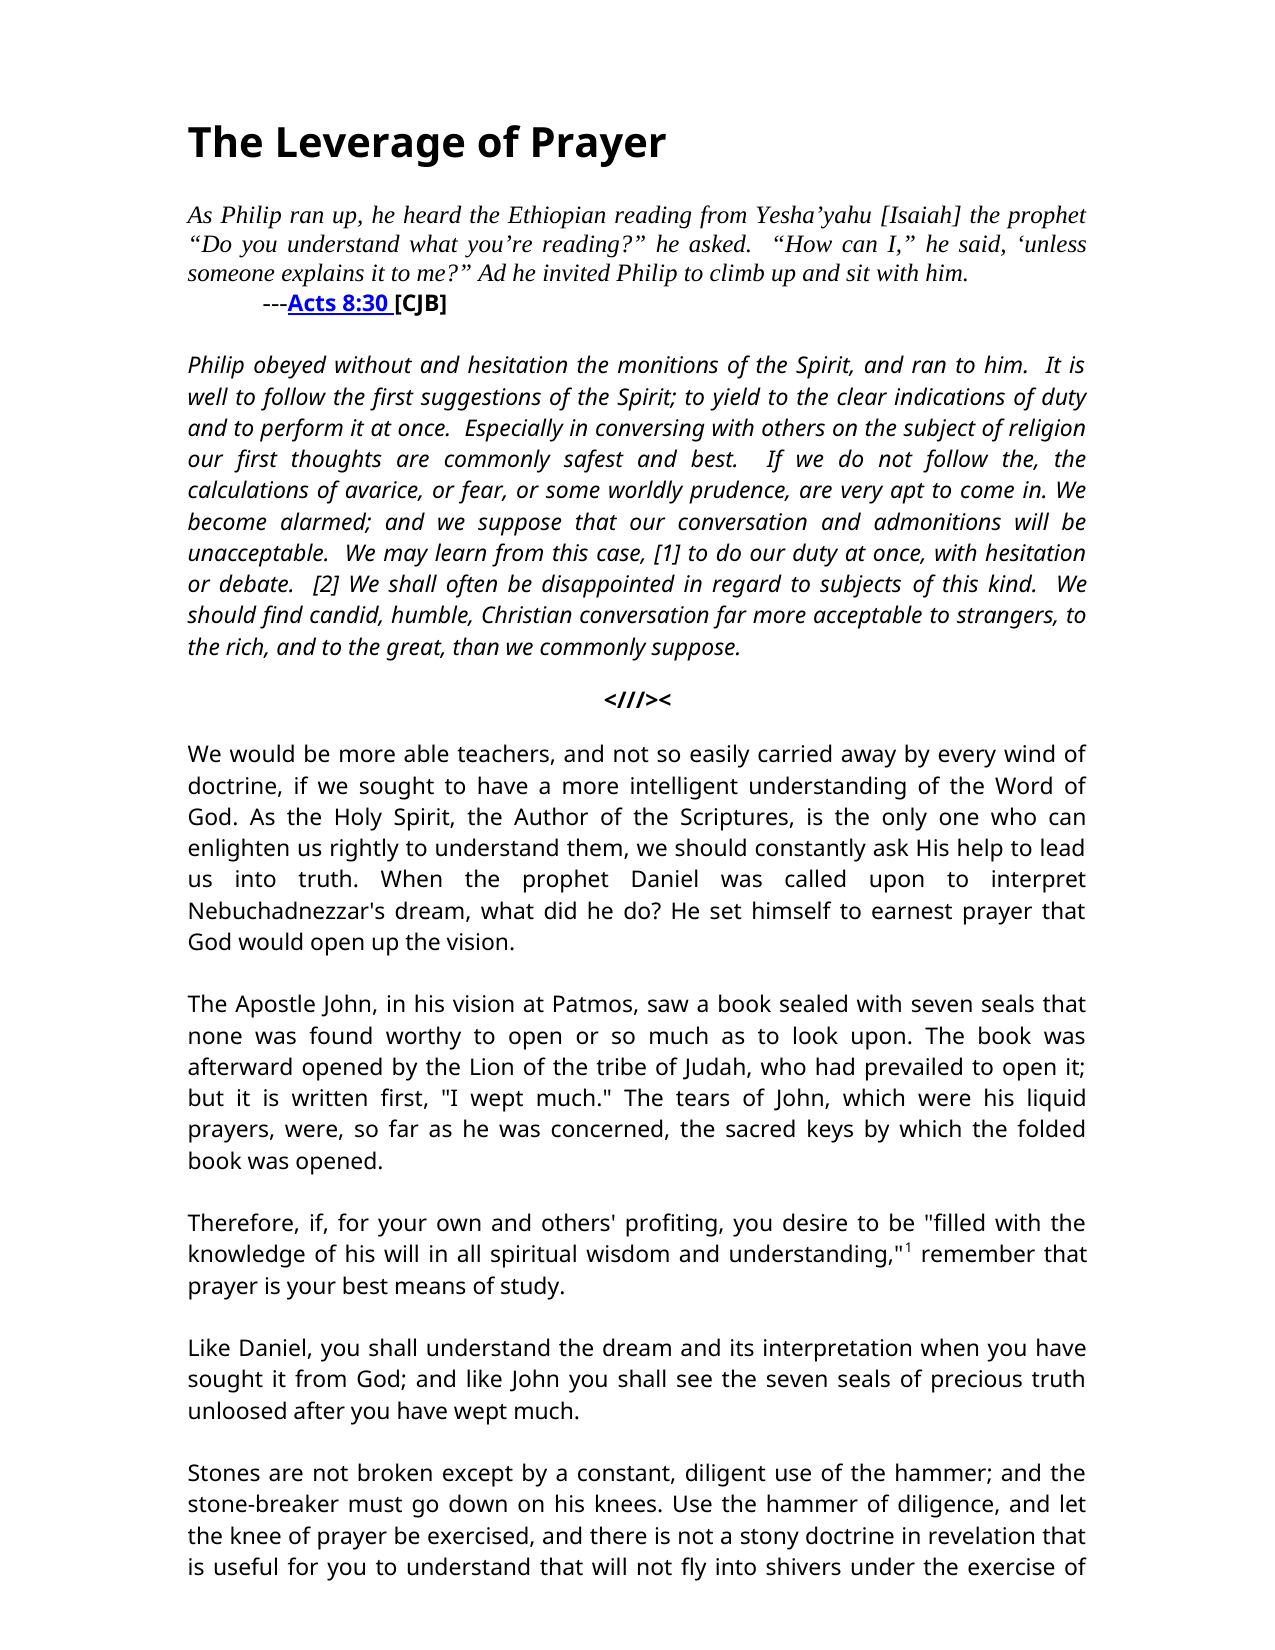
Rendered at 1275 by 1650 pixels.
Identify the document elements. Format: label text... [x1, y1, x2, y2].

text The Leverage of Prayer [187, 112, 1087, 169]
text Therefore, if, for your own and others' profiting, you desire to be "filled with the knowledge of his will in all spiritual wisdom and understanding,"1 remember that prayer is your best means of study. [187, 1207, 1087, 1301]
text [187, 1457, 1087, 1582]
text As Philip ran up, he heard the Ethiopian reading from Yesha’yahu [Isaiah] the prophet “Do you understand what you’re reading?” he asked. “How can I,” he said, ‘unless someone explains it to me?” Ad he invited Philip to climb up and sit with him. [187, 201, 1087, 287]
text Like Daniel, you shall understand the dream and its interpretation when you have sought it from God; and like John you shall see the seven seals of precious truth unloosed after you have wept much. [187, 1332, 1087, 1426]
text We would be more able teachers, and not so easily carried away by every wind of doctrine, if we sought to have a more intelligent understanding of the Word of God. As the Holy Spirit, the Author of the Scriptures, is the only one who can enlighten us rightly to understand them, we should constantly ask His help to lead us into truth. When the prophet Daniel was called upon to interpret Nebuchadnezzar's dream, what did he do? He set himself to earnest prayer that God would open up the vision. [187, 738, 1087, 957]
text <///>< [187, 684, 1087, 716]
text Philip obeyed without and hesitation the monitions of the Spirit, and ran to him. It is well to follow the first suggestions of the Spirit; to yield to the clear indications of duty and to perform it at once. Especially in conversing with others on the subject of religion our first thoughts are commonly safest and best. If we do not follow the, the calculations of avarice, or fear, or some worldly prudence, are very apt to come in. We become alarmed; and we suppose that our conversation and admonitions will be unacceptable. We may learn from this case, [1] to do our duty at once, with hesitation or debate. [2] We shall often be disappointed in regard to subjects of this kind. We should find candid, humble, Christian conversation far more acceptable to strangers, to the rich, and to the great, than we commonly suppose. [187, 349, 1087, 662]
text The Apostle John, in his vision at Patmos, saw a book sealed with seven seals that none was found worthy to open or so much as to look upon. The book was afterward opened by the Lion of the tribe of Judah, who had prevailed to open it; but it is written first, "I wept much." The tears of John, which were his liquid prayers, were, so far as he was concerned, the sacred keys by which the folded book was opened. [187, 988, 1087, 1176]
text ---Acts 8:30 [CJB] [187, 287, 1087, 318]
